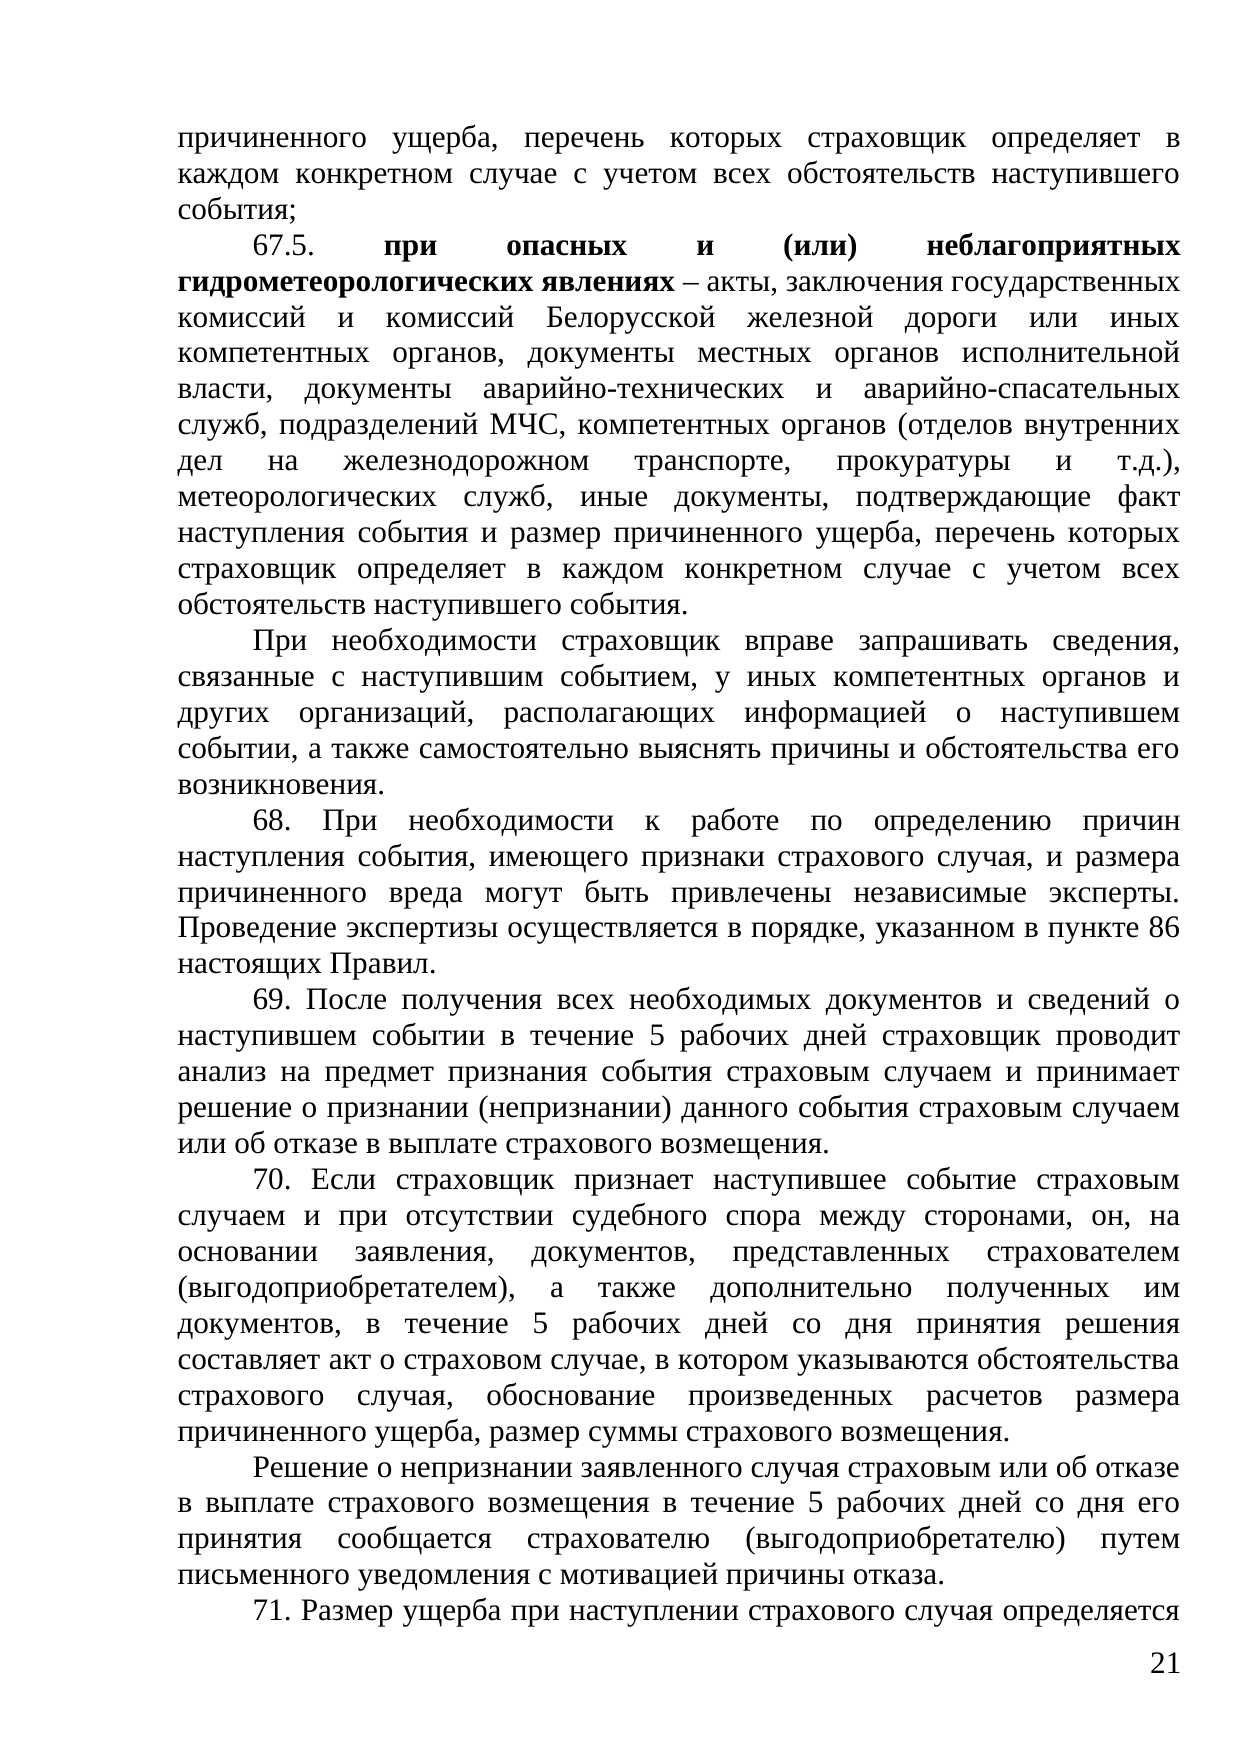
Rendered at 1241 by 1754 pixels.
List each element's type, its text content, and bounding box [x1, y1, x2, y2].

text 69. После получения всех необходимых документов и сведений о наступившем событии в течение 5 рабочих дней страховщик проводит анализ на предмет признания события страховым случаем и принимает решение о признании (непризнании) данного события страховым случаем или об отказе в выплате страхового возмещения. [177, 981, 1181, 1160]
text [177, 118, 1181, 226]
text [177, 1592, 1181, 1627]
text При необходимости страховщик вправе запрашивать сведения, связанные с наступившим событием, у иных компетентных органов и других организаций, располагающих информацией о наступившем событии, а также самостоятельно выяснять причины и обстоятельства его возникновения. [177, 621, 1181, 801]
text Решение о непризнании заявленного случая страховым или об отказе в выплате страхового возмещения в течение 5 рабочих дней со дня его принятия сообщается страхователю (выгодоприобретателю) путем письменного уведомления с мотивацией причины отказа. [177, 1448, 1181, 1592]
text 70. Если страховщик признает наступившее событие страховым случаем и при отсутствии судебного спора между сторонами, он, на основании заявления, документов, представленных страхователем (выгодоприобретателем), а также дополнительно полученных им документов, в течение 5 рабочих дней со дня принятия решения составляет акт о страховом случае, в котором указываются обстоятельства страхового случая, обоснование произведенных расчетов размера причиненного ущерба, размер суммы страхового возмещения. [177, 1160, 1181, 1448]
text 67.5. при опасных и (или) неблагоприятных гидрометеорологических явлениях – акты, заключения государственных комиссий и комиссий Белорусской железной дороги или иных компетентных органов, документы местных органов исполнительной власти, документы аварийно-технических и аварийно-спасательных служб, подразделений МЧС, компетентных органов (отделов внутренних дел на железнодорожном транспорте, прокуратуры и т.д.), метеорологических служб, иные документы, подтверждающие факт наступления события и размер причиненного ущерба, перечень которых страховщик определяет в каждом конкретном случае с учетом всех обстоятельств наступившего события. [177, 226, 1181, 621]
text 68. При необходимости к работе по определению причин наступления события, имеющего признаки страхового случая, и размера причиненного вреда могут быть привлечены независимые эксперты. Проведение экспертизы осуществляется в порядке, указанном в пункте 86 настоящих Правил. [177, 801, 1181, 981]
